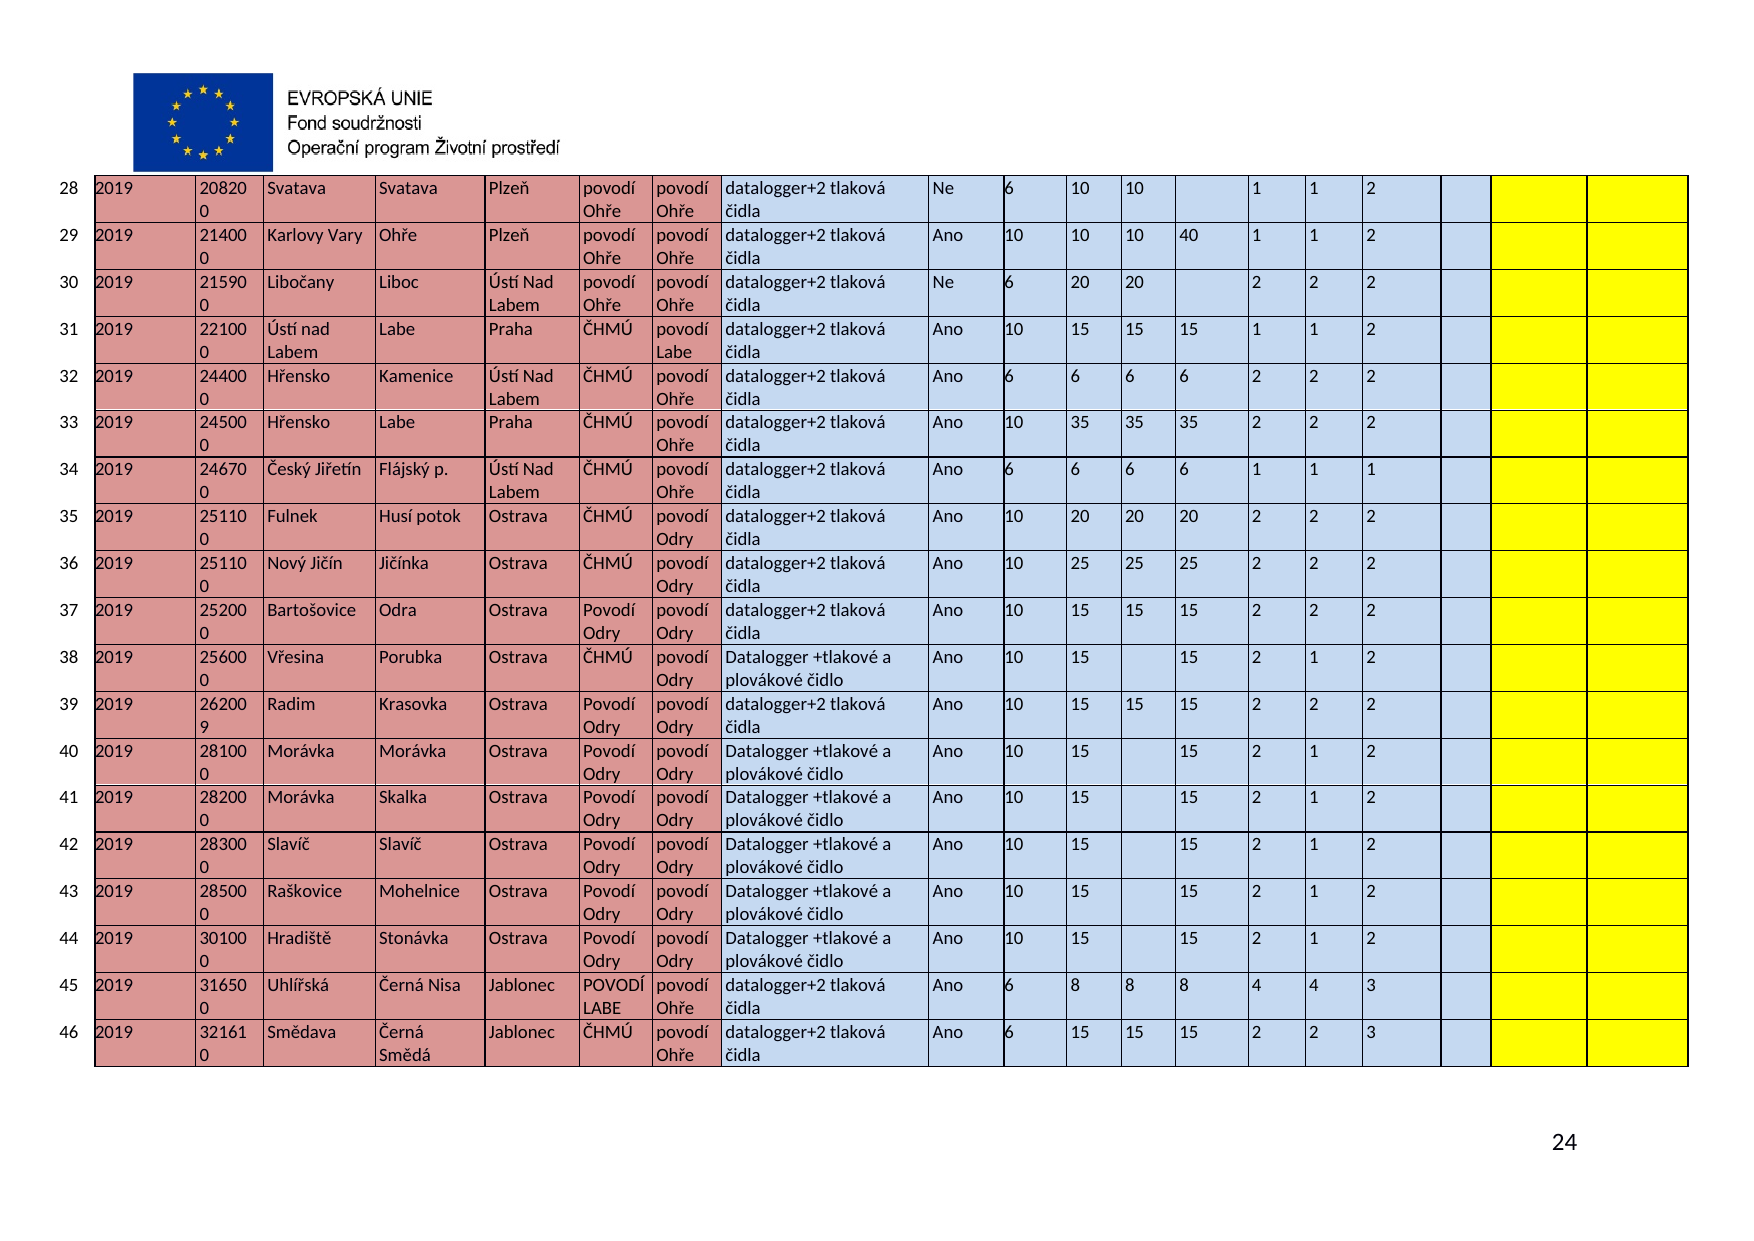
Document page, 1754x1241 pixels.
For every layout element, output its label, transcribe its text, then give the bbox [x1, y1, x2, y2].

table_cell 3 [1363, 973, 1440, 1019]
table_cell povodí Ohře [653, 223, 721, 269]
table_cell 46 [52, 1019, 94, 1066]
table_cell 1 [1249, 458, 1305, 503]
table_cell Morávka [376, 739, 484, 784]
table_cell 2 [1363, 411, 1440, 456]
table_cell 2 [1363, 504, 1440, 550]
table_cell Černá Smědá [376, 1020, 484, 1066]
table_cell [1588, 364, 1687, 409]
table_cell 1 [1306, 176, 1362, 222]
table_cell 43 [52, 878, 94, 925]
table_cell 2 [1363, 551, 1440, 597]
table_cell 35 [1122, 411, 1175, 456]
table_cell 10 [1005, 551, 1066, 597]
table_cell 15 [1067, 645, 1121, 691]
table_cell 25 [1067, 551, 1121, 597]
table_cell Krasovka [376, 692, 484, 738]
table_cell 25 [1176, 551, 1248, 597]
table_cell 32 [52, 363, 94, 409]
table_cell 2019 [96, 692, 195, 738]
table_cell Ostrava [486, 598, 579, 644]
table_cell 2 [1363, 879, 1440, 925]
table_cell Labe [376, 317, 484, 363]
table_cell Ústí Nad Labem [486, 458, 579, 503]
table_cell Ano [929, 692, 1003, 738]
table_cell POVODÍ LABE [580, 973, 652, 1019]
table_cell 15 [1176, 833, 1248, 878]
table_cell povodí Odry [653, 879, 721, 925]
table_cell Fulnek [264, 504, 375, 550]
table_cell [1492, 692, 1586, 738]
table_cell povodí Ohře [580, 270, 652, 316]
table_cell 215900 [196, 270, 263, 316]
table_cell Povodí Odry [580, 739, 652, 784]
table_cell 2019 [96, 786, 195, 831]
table_cell 2019 [96, 270, 195, 316]
table_cell [1442, 317, 1490, 363]
table_cell [1122, 739, 1175, 784]
table_cell 15 [1067, 317, 1121, 363]
table_cell [1442, 786, 1490, 831]
table_cell [1122, 833, 1175, 878]
table_cell Ostrava [486, 504, 579, 550]
table_cell Ostrava [486, 879, 579, 925]
table_cell [1588, 504, 1687, 550]
table_cell 2019 [96, 504, 195, 550]
table_cell 251100 [196, 504, 263, 550]
table_cell Ústí Nad Labem [486, 270, 579, 316]
table_cell datalogger+2 tlaková čidla [722, 364, 928, 409]
table_cell Praha [486, 317, 579, 363]
table_cell 283000 [196, 833, 263, 878]
table_cell [1492, 879, 1586, 925]
table_cell 29 [52, 222, 94, 269]
table_cell 15 [1176, 692, 1248, 738]
table_cell 2 [1363, 645, 1440, 691]
table_cell 10 [1122, 223, 1175, 269]
table_cell 2 [1363, 833, 1440, 878]
table_cell Ano [929, 411, 1003, 456]
table_cell [1492, 504, 1586, 550]
table_cell 1 [1249, 317, 1305, 363]
table_cell [1122, 879, 1175, 925]
table_cell povodí Odry [653, 551, 721, 597]
table_cell Jablonec [486, 973, 579, 1019]
table_cell Ano [929, 786, 1003, 831]
table_cell Povodí Odry [580, 692, 652, 738]
table_cell 246700 [196, 458, 263, 503]
table_cell Datalogger +tlakové a plovákové čidlo [722, 926, 928, 972]
table_cell 256000 [196, 645, 263, 691]
table_cell Ostrava [486, 645, 579, 691]
table_cell Ostrava [486, 551, 579, 597]
table_cell 2 [1306, 270, 1362, 316]
table_cell Svatava [264, 176, 375, 222]
table_cell 2 [1363, 598, 1440, 644]
table_cell [1492, 223, 1586, 269]
table_cell Labe [376, 411, 484, 456]
table_cell Svatava [376, 176, 484, 222]
table_cell 15 [1067, 833, 1121, 878]
table_cell [1588, 223, 1687, 269]
table_cell 2 [1249, 270, 1305, 316]
table_cell Vřesina [264, 645, 375, 691]
table_cell 2019 [96, 926, 195, 972]
table_cell Datalogger +tlakové a plovákové čidlo [722, 645, 928, 691]
table_cell Ano [929, 223, 1003, 269]
table_cell 221000 [196, 317, 263, 363]
table_cell datalogger+2 tlaková čidla [722, 551, 928, 597]
table_cell 301000 [196, 926, 263, 972]
table_cell Mohelnice [376, 879, 484, 925]
table_cell povodí Odry [653, 833, 721, 878]
table_cell 1 [1363, 458, 1440, 503]
table_cell [1122, 926, 1175, 972]
table_cell Povodí Odry [580, 598, 652, 644]
table_cell Ano [929, 1020, 1003, 1066]
table_cell 15 [1176, 739, 1248, 784]
table_cell Ostrava [486, 692, 579, 738]
table_cell povodí Odry [653, 645, 721, 691]
table_cell 251100 [196, 551, 263, 597]
table_cell 15 [1122, 692, 1175, 738]
table_cell 15 [1176, 317, 1248, 363]
table_cell 2 [1363, 692, 1440, 738]
table_cell Datalogger +tlakové a plovákové čidlo [722, 739, 928, 784]
table_cell ČHMÚ [580, 458, 652, 503]
table_cell [1122, 645, 1175, 691]
table_cell [1492, 739, 1586, 784]
table_cell 2 [1249, 551, 1305, 597]
table_cell 10 [1005, 223, 1066, 269]
table_cell 10 [1005, 739, 1066, 784]
table_cell 214000 [196, 223, 263, 269]
table_cell Ústí nad Labem [264, 317, 375, 363]
table_cell 10 [1122, 176, 1175, 222]
table_cell datalogger+2 tlaková čidla [722, 598, 928, 644]
table_cell 10 [1005, 317, 1066, 363]
table_cell 10 [1005, 786, 1066, 831]
table_cell Porubka [376, 645, 484, 691]
table_cell Praha [486, 411, 579, 456]
table_cell 2 [1249, 786, 1305, 831]
table_cell 2 [1249, 879, 1305, 925]
table_cell povodí Odry [653, 504, 721, 550]
table_cell povodí Labe [653, 317, 721, 363]
table_cell [1492, 786, 1586, 831]
table_cell Stonávka [376, 926, 484, 972]
table_cell 2 [1363, 364, 1440, 409]
table_cell Ano [929, 879, 1003, 925]
table_cell 4 [1249, 973, 1305, 1019]
table_cell Jablonec [486, 1020, 579, 1066]
table_cell 245000 [196, 411, 263, 456]
table_cell 6 [1067, 364, 1121, 409]
table_cell 2019 [96, 551, 195, 597]
table_cell 2 [1249, 926, 1305, 972]
table_cell Ano [929, 926, 1003, 972]
table_cell Povodí Odry [580, 926, 652, 972]
table_cell 2 [1306, 1020, 1362, 1066]
table_cell 2019 [96, 598, 195, 644]
table_cell Morávka [264, 739, 375, 784]
table_cell 1 [1306, 833, 1362, 878]
table_cell 2 [1306, 692, 1362, 738]
table_cell povodí Odry [653, 786, 721, 831]
table_cell 15 [1122, 1020, 1175, 1066]
table_cell 281000 [196, 739, 263, 784]
table_cell 2 [1306, 504, 1362, 550]
table_cell 8 [1176, 973, 1248, 1019]
table_cell 10 [1005, 645, 1066, 691]
table_cell ČHMÚ [580, 1020, 652, 1066]
table_cell [1442, 270, 1490, 316]
table_cell 2019 [96, 458, 195, 503]
table_cell [1442, 458, 1490, 503]
table_cell ČHMÚ [580, 551, 652, 597]
table_cell [1442, 176, 1490, 222]
table_cell Ano [929, 739, 1003, 784]
table_cell [1588, 458, 1687, 503]
table_cell 2 [1249, 692, 1305, 738]
table_cell 40 [52, 738, 94, 784]
table_cell Datalogger +tlakové a plovákové čidlo [722, 879, 928, 925]
table_cell [1588, 692, 1687, 738]
table_cell [1442, 645, 1490, 691]
table_cell [1492, 551, 1586, 597]
table_cell Uhlířská [264, 973, 375, 1019]
table_cell 39 [52, 691, 94, 738]
table_cell datalogger+2 tlaková čidla [722, 411, 928, 456]
table_cell [1588, 926, 1687, 972]
table_cell povodí Odry [653, 692, 721, 738]
table_cell 2 [1249, 1020, 1305, 1066]
table_cell 2 [1249, 739, 1305, 784]
table_cell [1588, 1020, 1687, 1066]
table_cell Radim [264, 692, 375, 738]
table_cell Libočany [264, 270, 375, 316]
table_cell [1588, 739, 1687, 784]
table_cell 15 [1176, 879, 1248, 925]
table_cell Skalka [376, 786, 484, 831]
table_cell 30 [52, 269, 94, 316]
table_cell [1442, 411, 1490, 456]
table_cell 34 [52, 456, 94, 503]
table_cell [1492, 833, 1586, 878]
table_cell 2019 [96, 1020, 195, 1066]
table_cell 1 [1306, 786, 1362, 831]
table_cell 2019 [96, 833, 195, 878]
table_cell ČHMÚ [580, 504, 652, 550]
table_cell 2 [1249, 598, 1305, 644]
table_cell datalogger+2 tlaková čidla [722, 692, 928, 738]
table_cell datalogger+2 tlaková čidla [722, 223, 928, 269]
table_cell 6 [1176, 364, 1248, 409]
table_cell 20 [1122, 270, 1175, 316]
table_cell [1588, 786, 1687, 831]
table_cell 1 [1306, 645, 1362, 691]
table_cell [1492, 270, 1586, 316]
table_cell [1442, 1020, 1490, 1066]
table_cell [1588, 317, 1687, 363]
table_cell 10 [1005, 926, 1066, 972]
table_cell 15 [1067, 739, 1121, 784]
table_cell 15 [1176, 926, 1248, 972]
table_cell 10 [1005, 879, 1066, 925]
table_cell 2019 [96, 645, 195, 691]
table_cell 1 [1249, 223, 1305, 269]
table_cell 316500 [196, 973, 263, 1019]
table_cell datalogger+2 tlaková čidla [722, 973, 928, 1019]
table_cell 20 [1122, 504, 1175, 550]
table_cell 1 [1306, 926, 1362, 972]
table_cell [1492, 1020, 1586, 1066]
table_cell [1442, 739, 1490, 784]
table_cell 2019 [96, 364, 195, 409]
table_cell povodí Ohře [653, 973, 721, 1019]
table_cell 10 [1005, 598, 1066, 644]
table_cell 2 [1306, 364, 1362, 409]
table_cell Ano [929, 458, 1003, 503]
table_cell [1492, 645, 1586, 691]
table_cell 35 [52, 503, 94, 550]
table_cell [1442, 879, 1490, 925]
table_cell 15 [1067, 926, 1121, 972]
table_cell 6 [1122, 458, 1175, 503]
table_cell 10 [1005, 692, 1066, 738]
table_cell 2 [1363, 317, 1440, 363]
table_cell 10 [1005, 504, 1066, 550]
table_cell 6 [1122, 364, 1175, 409]
table_cell 40 [1176, 223, 1248, 269]
table_cell Povodí Odry [580, 786, 652, 831]
table_cell Ne [929, 270, 1003, 316]
table_cell Ano [929, 551, 1003, 597]
table_cell [1588, 973, 1687, 1019]
table_cell Nový Jičín [264, 551, 375, 597]
table_cell Plzeň [486, 223, 579, 269]
table_cell Ano [929, 645, 1003, 691]
table_cell 15 [1122, 598, 1175, 644]
table_cell [1492, 926, 1586, 972]
table_cell 15 [1067, 879, 1121, 925]
table_cell 1 [1306, 458, 1362, 503]
table_cell datalogger+2 tlaková čidla [722, 458, 928, 503]
table_cell 28 [52, 175, 94, 222]
table_cell 10 [1005, 833, 1066, 878]
table_cell 1 [1306, 739, 1362, 784]
table_cell povodí Ohře [653, 458, 721, 503]
table_cell datalogger+2 tlaková čidla [722, 504, 928, 550]
picture [132, 73, 571, 175]
table_cell 262009 [196, 692, 263, 738]
table_cell 1 [1306, 223, 1362, 269]
table_cell Český Jiřetín [264, 458, 375, 503]
table_cell Ostrava [486, 739, 579, 784]
table_cell 2 [1363, 223, 1440, 269]
table_cell ČHMÚ [580, 364, 652, 409]
table_cell [1492, 973, 1586, 1019]
table_cell 208200 [196, 176, 263, 222]
table_cell Husí potok [376, 504, 484, 550]
table_cell 2 [1363, 176, 1440, 222]
table_cell 8 [1122, 973, 1175, 1019]
table_cell 285000 [196, 879, 263, 925]
table_cell Ano [929, 504, 1003, 550]
table_cell [1442, 833, 1490, 878]
table_cell 15 [1176, 1020, 1248, 1066]
table_cell Ano [929, 317, 1003, 363]
table_cell [1492, 364, 1586, 409]
table_cell povodí Odry [653, 739, 721, 784]
table_cell Černá Nisa [376, 973, 484, 1019]
table_cell povodí Ohře [653, 364, 721, 409]
table_cell ČHMÚ [580, 645, 652, 691]
table_cell 15 [1067, 598, 1121, 644]
table_cell [1442, 598, 1490, 644]
table_cell povodí Ohře [653, 1020, 721, 1066]
table_cell 33 [52, 410, 94, 456]
table_cell 15 [1122, 317, 1175, 363]
table_cell povodí Ohře [580, 176, 652, 222]
table_cell Karlovy Vary [264, 223, 375, 269]
table_cell [1442, 504, 1490, 550]
table_cell 2 [1363, 270, 1440, 316]
table_cell Odra [376, 598, 484, 644]
table_cell [1122, 786, 1175, 831]
table_cell 2019 [96, 411, 195, 456]
table_cell Povodí Odry [580, 833, 652, 878]
table_cell [1442, 223, 1490, 269]
table_cell [1588, 551, 1687, 597]
table_cell Povodí Odry [580, 879, 652, 925]
table_cell 2 [1306, 598, 1362, 644]
table_cell 321610 [196, 1020, 263, 1066]
table_cell Morávka [264, 786, 375, 831]
table_cell [1442, 551, 1490, 597]
table_cell 2 [1249, 504, 1305, 550]
table_cell [1492, 176, 1586, 222]
table_cell 4 [1306, 973, 1362, 1019]
table_cell Hřensko [264, 411, 375, 456]
table_cell povodí Ohře [653, 411, 721, 456]
table_cell 20 [1067, 504, 1121, 550]
table_cell 6 [1005, 364, 1066, 409]
table_cell Datalogger +tlakové a plovákové čidlo [722, 833, 928, 878]
table_cell 1 [1306, 317, 1362, 363]
table_cell 42 [52, 831, 94, 878]
table_cell 2019 [96, 879, 195, 925]
table_cell Bartošovice [264, 598, 375, 644]
table_cell datalogger+2 tlaková čidla [722, 176, 928, 222]
table_cell Ano [929, 364, 1003, 409]
table_cell Hradiště [264, 926, 375, 972]
table_cell Ostrava [486, 786, 579, 831]
table_cell [1176, 176, 1248, 222]
table_cell [1588, 645, 1687, 691]
table_cell [1588, 411, 1687, 456]
table_cell povodí Odry [653, 926, 721, 972]
table_cell 244000 [196, 364, 263, 409]
table_cell Slavíč [264, 833, 375, 878]
table_cell 10 [1005, 411, 1066, 456]
table_cell 25 [1122, 551, 1175, 597]
table_cell [1492, 411, 1586, 456]
table_cell 15 [1176, 645, 1248, 691]
table_cell 6 [1005, 973, 1066, 1019]
table_cell Ano [929, 833, 1003, 878]
table_cell Ohře [376, 223, 484, 269]
table_cell 8 [1067, 973, 1121, 1019]
table_cell 44 [52, 925, 94, 972]
table_cell 1 [1306, 879, 1362, 925]
table_cell 45 [52, 972, 94, 1019]
table_cell Liboc [376, 270, 484, 316]
table_cell [1442, 973, 1490, 1019]
table_cell 41 [52, 785, 94, 831]
table_cell [1588, 879, 1687, 925]
table_cell 2019 [96, 223, 195, 269]
table_cell 6 [1005, 176, 1066, 222]
table_cell 2 [1249, 364, 1305, 409]
table_cell 20 [1176, 504, 1248, 550]
table_cell 6 [1005, 270, 1066, 316]
table_cell datalogger+2 tlaková čidla [722, 1020, 928, 1066]
table_cell [1588, 833, 1687, 878]
table_cell 2 [1363, 739, 1440, 784]
table_cell 15 [1176, 786, 1248, 831]
table_cell 1 [1249, 176, 1305, 222]
table_cell 15 [1067, 692, 1121, 738]
table_cell Flájský p. [376, 458, 484, 503]
table_cell Ústí Nad Labem [486, 364, 579, 409]
table_cell 2019 [96, 317, 195, 363]
table_cell datalogger+2 tlaková čidla [722, 270, 928, 316]
table_cell Hřensko [264, 364, 375, 409]
table_cell 252000 [196, 598, 263, 644]
table_cell 10 [1067, 176, 1121, 222]
table_cell 38 [52, 644, 94, 691]
table_cell [1492, 598, 1586, 644]
table_cell Plzeň [486, 176, 579, 222]
table_cell [1492, 317, 1586, 363]
table_cell 35 [1067, 411, 1121, 456]
table_cell 6 [1005, 458, 1066, 503]
table_cell 2 [1363, 926, 1440, 972]
table_cell Smědava [264, 1020, 375, 1066]
table_cell Datalogger +tlakové a plovákové čidlo [722, 786, 928, 831]
table_cell Slavíč [376, 833, 484, 878]
table_cell 31 [52, 316, 94, 363]
table_cell ČHMÚ [580, 317, 652, 363]
table_cell 2 [1249, 833, 1305, 878]
table_cell 3 [1363, 1020, 1440, 1066]
table_cell povodí Ohře [653, 270, 721, 316]
table_cell Kamenice [376, 364, 484, 409]
table_cell 2 [1249, 411, 1305, 456]
table_cell [1588, 598, 1687, 644]
table_cell povodí Ohře [653, 176, 721, 222]
table_cell 282000 [196, 786, 263, 831]
table_cell 6 [1067, 458, 1121, 503]
table_cell [1176, 270, 1248, 316]
table_cell Jičínka [376, 551, 484, 597]
table_cell 20 [1067, 270, 1121, 316]
table_cell datalogger+2 tlaková čidla [722, 317, 928, 363]
table_cell 2 [1363, 786, 1440, 831]
table_cell 6 [1176, 458, 1248, 503]
table_cell Ano [929, 598, 1003, 644]
table_cell [1442, 692, 1490, 738]
table_cell ČHMÚ [580, 411, 652, 456]
table_cell 10 [1067, 223, 1121, 269]
table_cell 2019 [96, 739, 195, 784]
table_cell povodí Odry [653, 598, 721, 644]
table_cell 6 [1005, 1020, 1066, 1066]
table_cell 37 [52, 597, 94, 644]
table_cell Raškovice [264, 879, 375, 925]
table_cell 2 [1306, 551, 1362, 597]
table_cell 15 [1067, 1020, 1121, 1066]
table_cell 36 [52, 550, 94, 597]
table_cell 35 [1176, 411, 1248, 456]
table_cell [1588, 176, 1687, 222]
table_cell 2 [1249, 645, 1305, 691]
table_cell povodí Ohře [580, 223, 652, 269]
table_cell Ostrava [486, 833, 579, 878]
table_cell 15 [1176, 598, 1248, 644]
table_cell [1588, 270, 1687, 316]
table_cell 2019 [96, 973, 195, 1019]
table_cell 15 [1067, 786, 1121, 831]
table_cell [1442, 926, 1490, 972]
table_cell [1492, 458, 1586, 503]
table_cell Ne [929, 176, 1003, 222]
table_cell Ostrava [486, 926, 579, 972]
table_cell [1442, 364, 1490, 409]
table_cell 2 [1306, 411, 1362, 456]
table_cell 2019 [96, 176, 195, 222]
table_cell Ano [929, 973, 1003, 1019]
